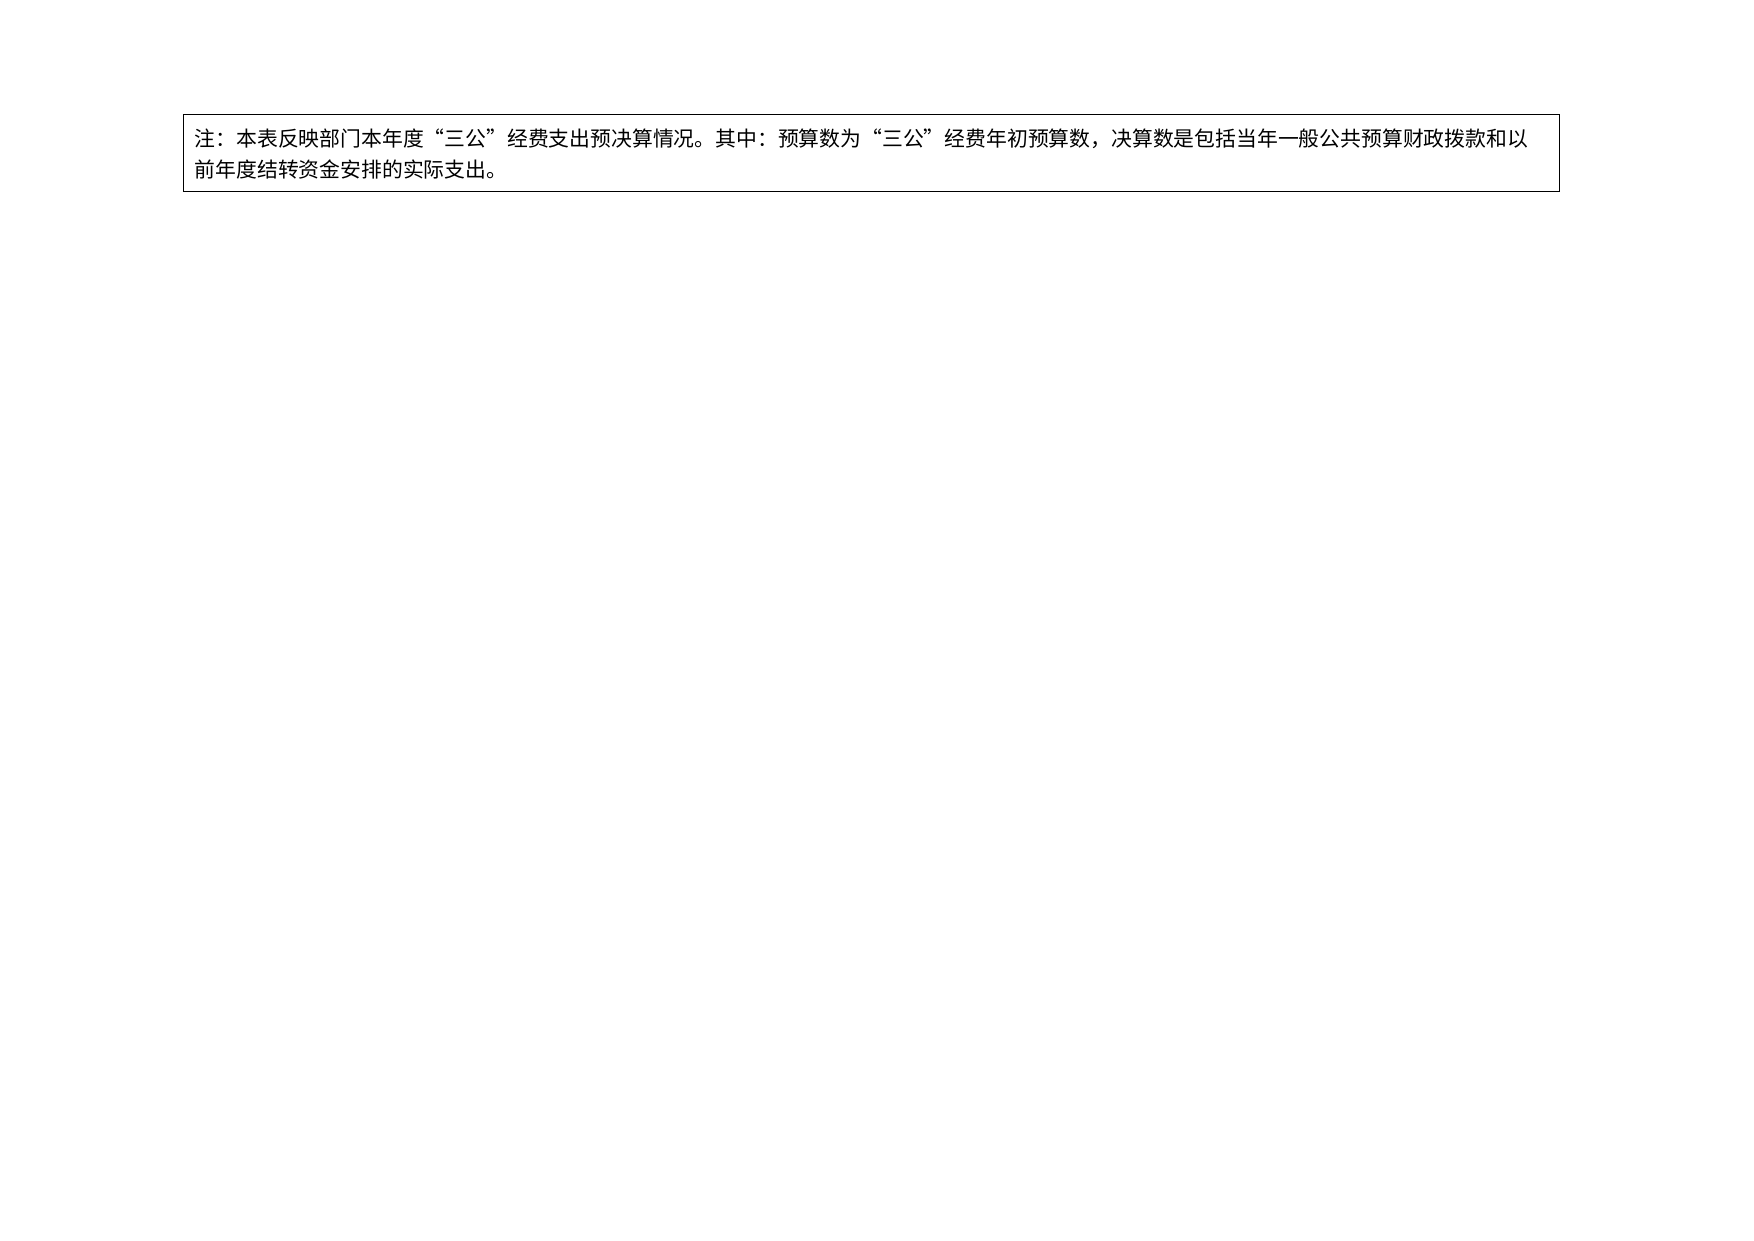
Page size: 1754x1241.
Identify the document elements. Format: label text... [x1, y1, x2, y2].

table_cell 注：本表反映部门本年度“三公”经费支出预决算情况。其中：预算数为“三公”经费年初预算数，决算数是包括当年一般公共预算财政拨款和以前年度结转资金安排的实际支出。 [184, 115, 1559, 191]
